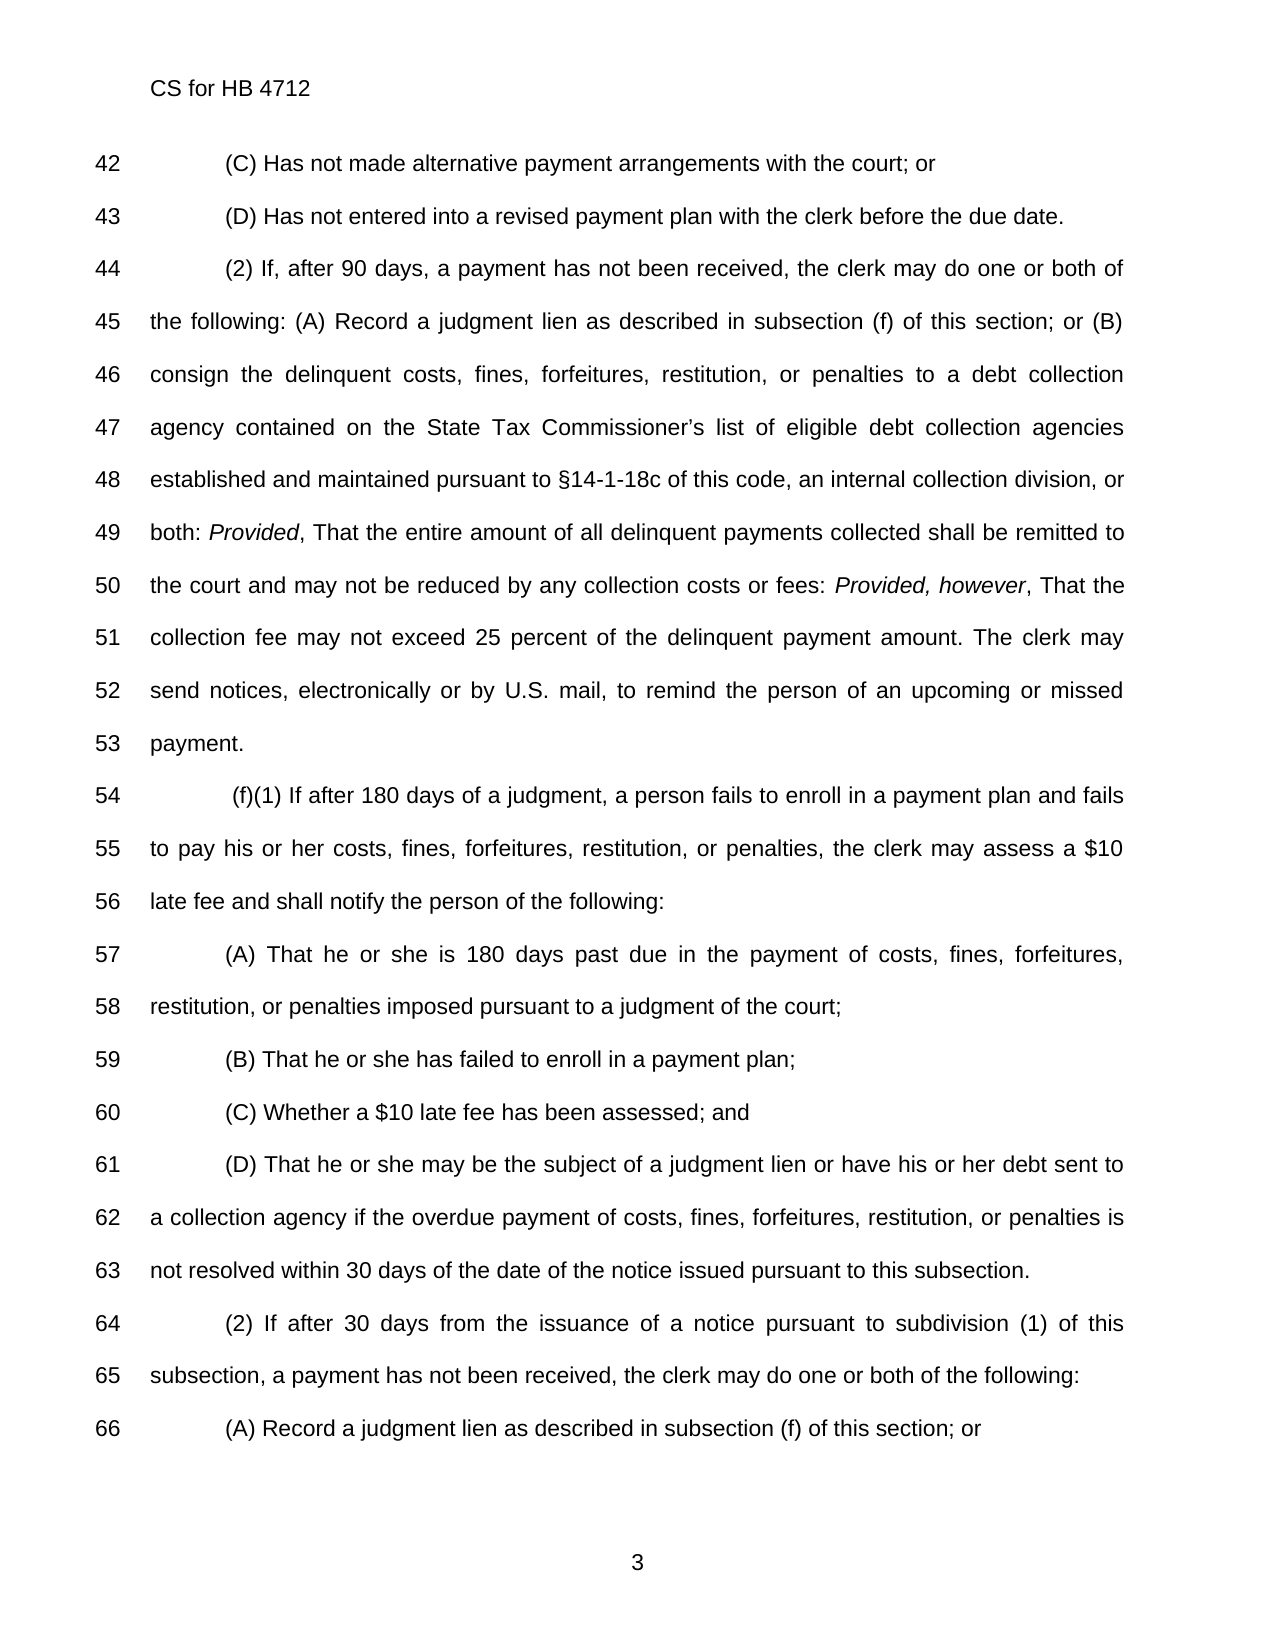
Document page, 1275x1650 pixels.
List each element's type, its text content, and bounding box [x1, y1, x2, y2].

text (A) Record a judgment lien as described in subsection (f) of this section; or [150, 1415, 1125, 1441]
text (C) Whether a $10 late fee has been assessed; and [150, 1099, 1125, 1125]
text (B) That he or she has failed to enroll in a payment plan; [150, 1046, 1125, 1072]
text (f)(1) If after 180 days of a judgment, a person fails to enroll in a payment plan and fails to pay his or her costs, fines, forfeitures, restitution, or penalties, the clerk may assess a $10 late fee and shall notify the person of the following: [150, 782, 1125, 914]
text (2) If, after 90 days, a payment has not been received, the clerk may do one or both of the following: (A) Record a judgment lien as described in subsection (f) of this section; or (B) consign the delinquent costs, fines, forfeitures, restitution, or penalties to a debt collection agency contained on the State Tax Commissioner’s list of eligible debt collection agencies established and maintained pursuant to §14-1-18c of this code, an internal collection division, or both: Provided, That the entire amount of all delinquent payments collected shall be remitted to the court and may not be reduced by any collection costs or fees: Provided, however, That the collection fee may not exceed 25 percent of the delinquent payment amount. The clerk may send notices, electronically or by U.S. mail, to remind the person of an upcoming or missed payment. [150, 255, 1125, 756]
text (A) That he or she is 180 days past due in the payment of costs, fines, forfeitures, restitution, or penalties imposed pursuant to a judgment of the court; [150, 941, 1125, 1020]
text (C) Has not made alternative payment arrangements with the court; or [150, 150, 1125, 176]
text (D) Has not entered into a revised payment plan with the clerk before the due date. [150, 203, 1125, 229]
text (D) That he or she may be the subject of a judgment lien or have his or her debt sent to a collection agency if the overdue payment of costs, fines, forfeitures, restitution, or penalties is not resolved within 30 days of the date of the notice issued pursuant to this subsection. [150, 1151, 1125, 1283]
text (2) If after 30 days from the issuance of a notice pursuant to subdivision (1) of this subsection, a payment has not been received, the clerk may do one or both of the following: [150, 1309, 1125, 1389]
